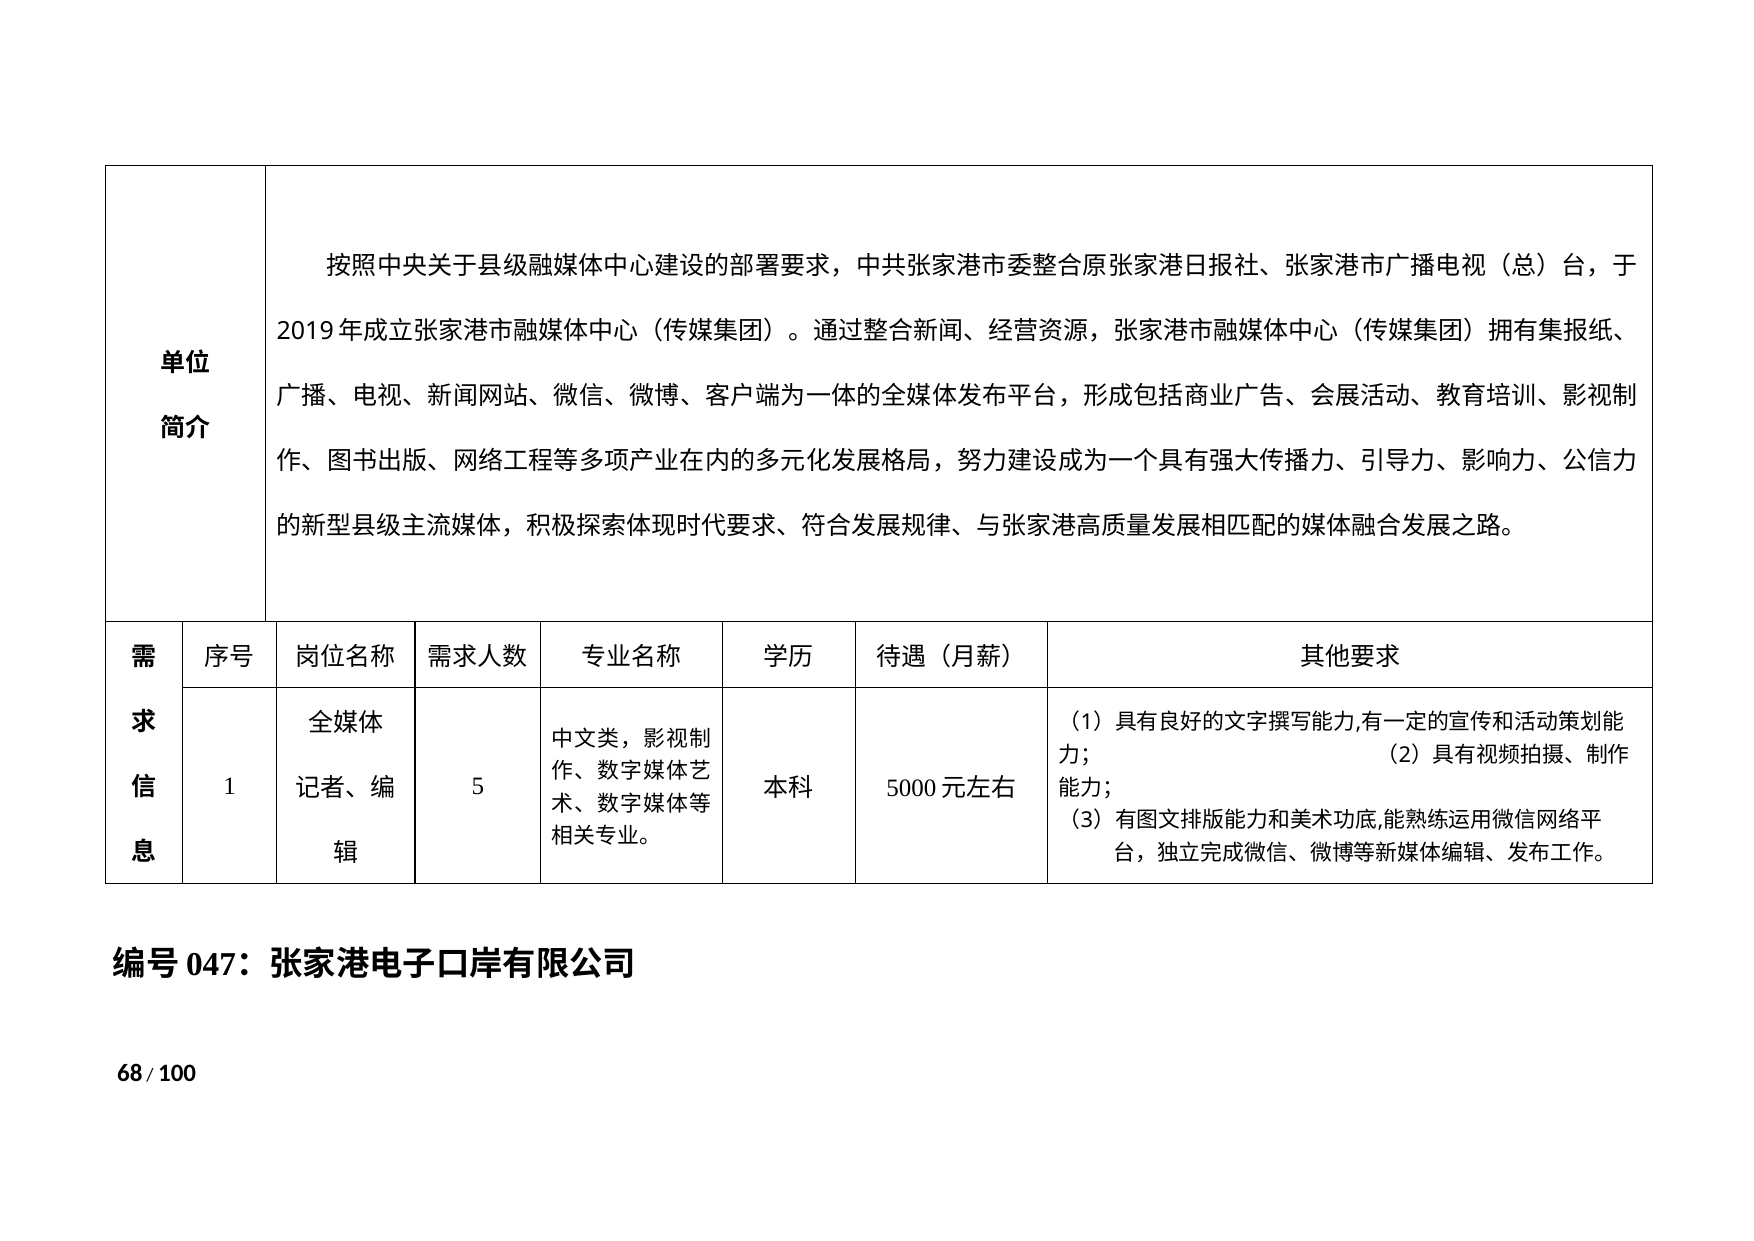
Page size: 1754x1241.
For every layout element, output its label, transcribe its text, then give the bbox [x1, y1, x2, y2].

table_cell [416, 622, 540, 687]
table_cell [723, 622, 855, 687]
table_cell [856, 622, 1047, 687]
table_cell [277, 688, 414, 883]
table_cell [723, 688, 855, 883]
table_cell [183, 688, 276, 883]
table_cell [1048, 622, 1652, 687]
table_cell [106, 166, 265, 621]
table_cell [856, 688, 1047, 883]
text 编号047：张家港电子口岸有限公司 [112, 929, 1641, 994]
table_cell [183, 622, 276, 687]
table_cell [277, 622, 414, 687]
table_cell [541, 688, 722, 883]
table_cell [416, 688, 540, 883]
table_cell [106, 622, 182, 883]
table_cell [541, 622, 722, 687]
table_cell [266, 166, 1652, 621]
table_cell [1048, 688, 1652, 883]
